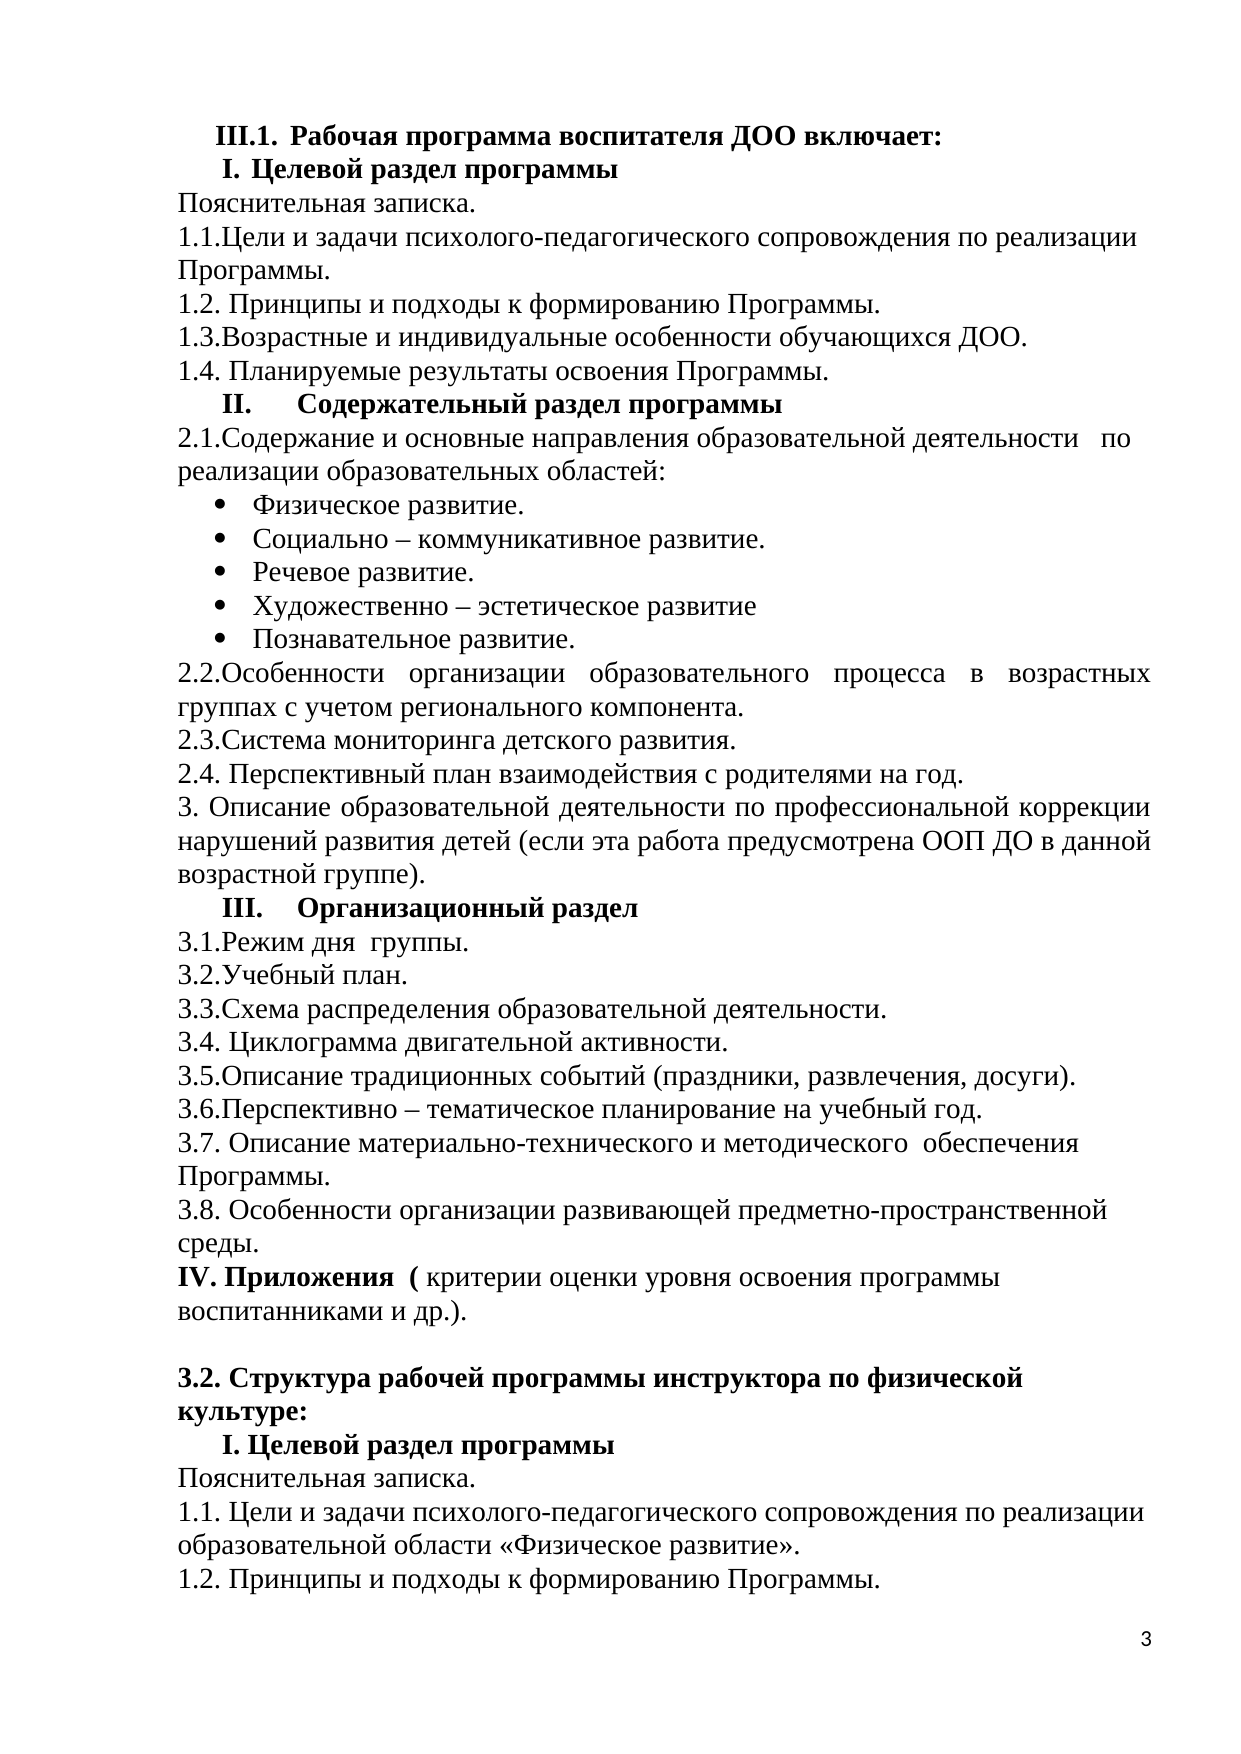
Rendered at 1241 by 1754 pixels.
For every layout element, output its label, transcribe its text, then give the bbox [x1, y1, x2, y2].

text Пояснительная записка. [177, 185, 1152, 219]
text 3.6.Перспективно – тематическое планирование на учебный год. [177, 1091, 1152, 1125]
list Познавательное развитие. [215, 622, 1152, 655]
text Пояснительная записка. [177, 1460, 1152, 1494]
text 3.5.Описание традиционных событий (праздники, развлечения, досуги). [177, 1058, 1152, 1091]
list Художественно – эстетическое развитие [215, 588, 1152, 622]
text 1.3.Возрастные и индивидуальные особенности обучающихся ДОО. [177, 319, 1152, 353]
text 3. Описание образовательной деятельности по профессиональной коррекции нарушений развития детей (если эта работа предусмотрена ООП ДО в данной возрастной группе). [177, 789, 1152, 890]
text 3.7. Описание материально-технического и методического обеспечения Программы. [177, 1125, 1152, 1192]
text I. Целевой раздел программы [222, 1427, 1152, 1460]
list Рабочая программа воспитателя ДОО включает: [215, 118, 1152, 152]
text 3.2.Учебный план. [177, 957, 1152, 991]
list Речевое развитие. [215, 554, 1152, 588]
text 1.2. Принципы и подходы к формированию Программы. [177, 1561, 1152, 1594]
text 3.2. Структура рабочей программы инструктора по физической культуре: [177, 1360, 1152, 1427]
text 3.8. Особенности организации развивающей предметно-пространственной среды. [177, 1192, 1152, 1259]
list Содержательный раздел программы [222, 386, 1152, 420]
text 3.1.Режим дня группы. [177, 924, 1152, 957]
list Организационный раздел [222, 890, 1152, 924]
text 3.3.Схема распределения образовательной деятельности. [177, 991, 1152, 1024]
text 1.1. Цели и задачи психолого-педагогического сопровождения по реализации образовательной области «Физическое развитие». [177, 1494, 1152, 1561]
text 2.1.Содержание и основные направления образовательной деятельности по реализации образовательных областей: [177, 420, 1152, 487]
list Социально – коммуникативное развитие. [215, 521, 1152, 554]
text 1.2. Принципы и подходы к формированию Программы. [177, 286, 1152, 319]
text IV. Приложения ( критерии оценки уровня освоения программы воспитанниками и др.). [177, 1259, 1152, 1326]
text 2.3.Система мониторинга детского развития. [177, 722, 1152, 756]
text 1.1.Цели и задачи психолого-педагогического сопровождения по реализации Программы. [177, 219, 1152, 286]
text 2.4. Перспективный план взаимодействия с родителями на год. [177, 756, 1152, 789]
list Физическое развитие. [215, 487, 1152, 521]
text 3.4. Циклограмма двигательной активности. [177, 1024, 1152, 1058]
text 2.2.Особенности организации образовательного процесса в возрастных группах с учетом регионального компонента. [177, 655, 1152, 722]
list Целевой раздел программы [222, 152, 1152, 185]
text 1.4. Планируемые результаты освоения Программы. [177, 353, 1152, 386]
